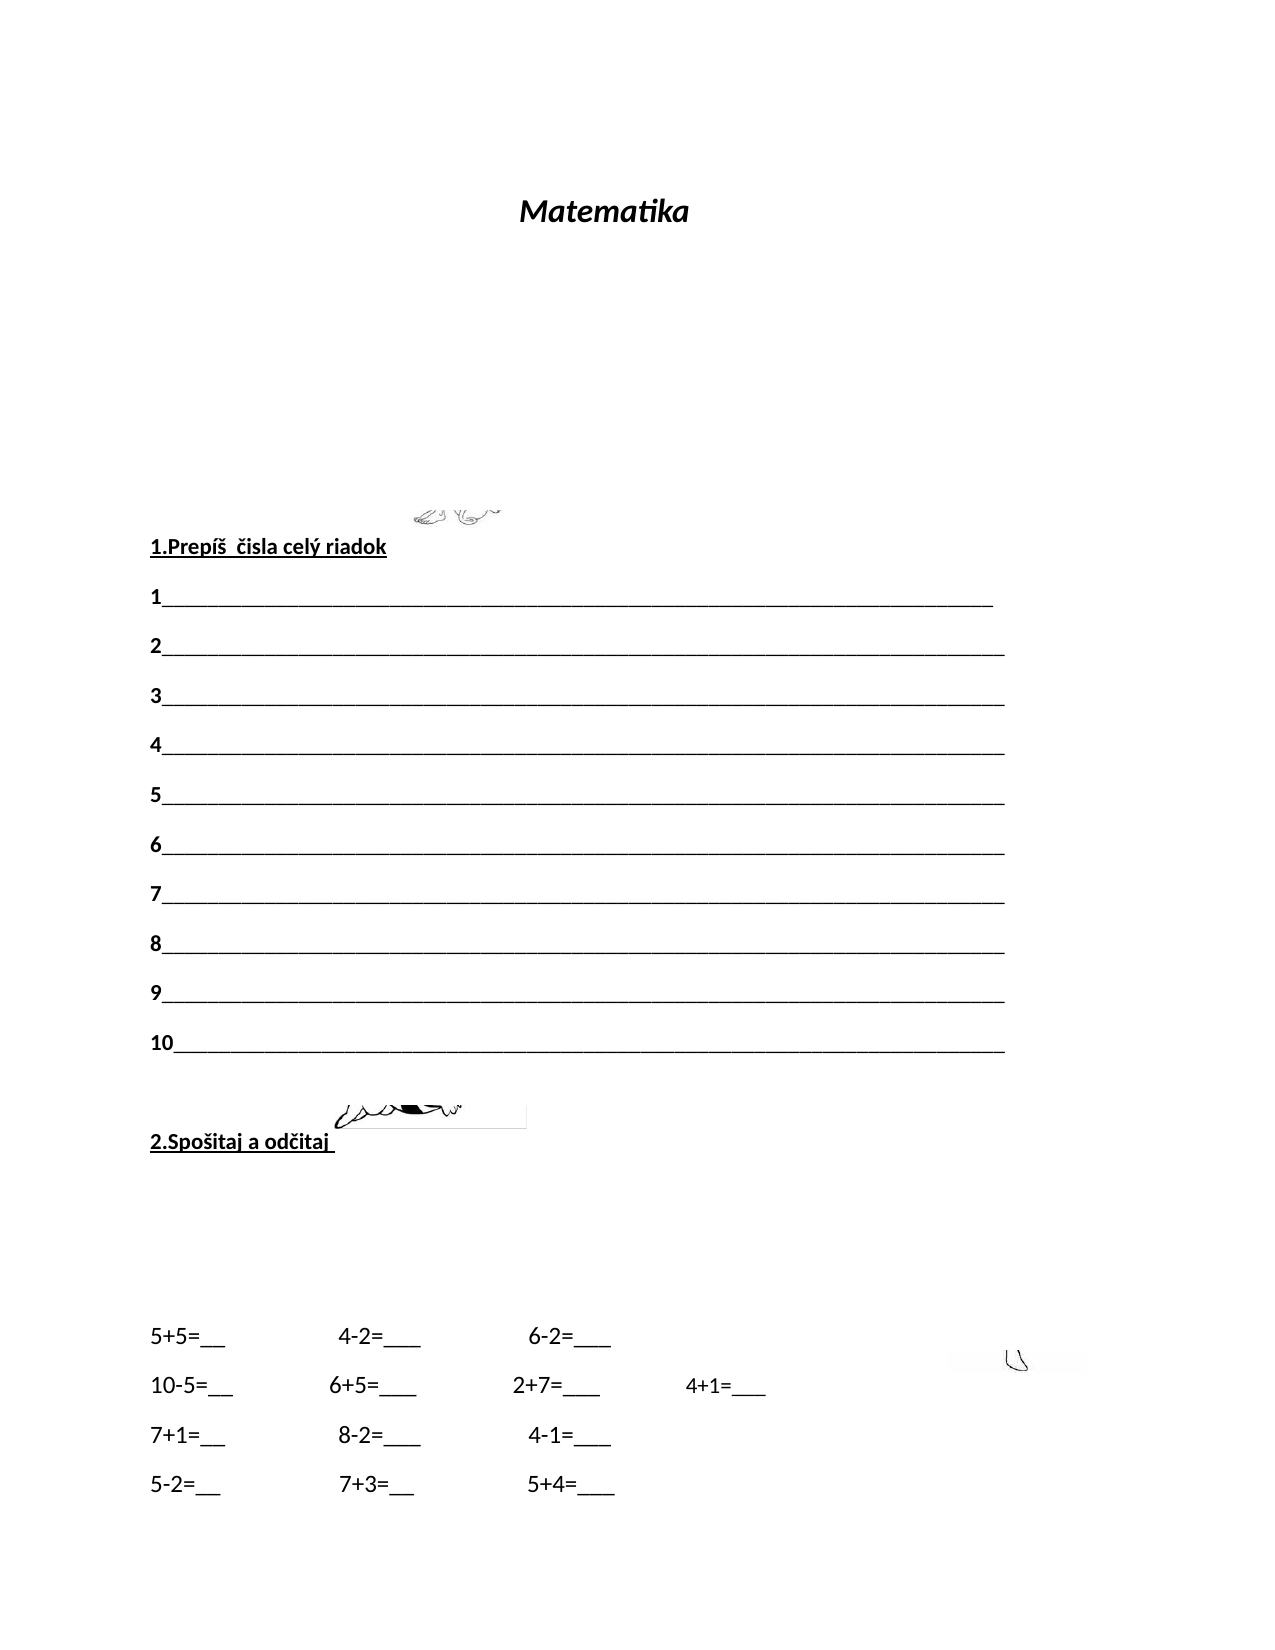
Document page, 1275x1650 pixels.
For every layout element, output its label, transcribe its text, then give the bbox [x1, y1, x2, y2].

text 2.Spošitaj a odčitaj [150, 1127, 1125, 1155]
text 2__________________________________________________________________________ [150, 631, 1125, 659]
text 7__________________________________________________________________________ [150, 879, 1125, 907]
text Matematika [150, 199, 1125, 228]
text 1.Prepíš čisla celý riadok [150, 532, 1125, 560]
text 9__________________________________________________________________________ [150, 978, 1125, 1007]
text 5-2=__ 7+3=__ 5+4=___ [150, 1470, 1125, 1499]
text 8__________________________________________________________________________ [150, 928, 1125, 957]
text 5__________________________________________________________________________ [150, 779, 1125, 808]
text 4__________________________________________________________________________ [150, 730, 1125, 759]
text 10-5=__ 6+5=___ 2+7=___ 4+1=___ [150, 1371, 1125, 1399]
text 7+1=__ 8-2=___ 4-1=___ [150, 1420, 1125, 1449]
text 5+5=__ 4-2=___ 6-2=___ [150, 1321, 1125, 1350]
text 3__________________________________________________________________________ [150, 680, 1125, 709]
text 1_________________________________________________________________________ [150, 581, 1125, 610]
text 6__________________________________________________________________________ [150, 829, 1125, 858]
text 10_________________________________________________________________________ [150, 1027, 1125, 1056]
